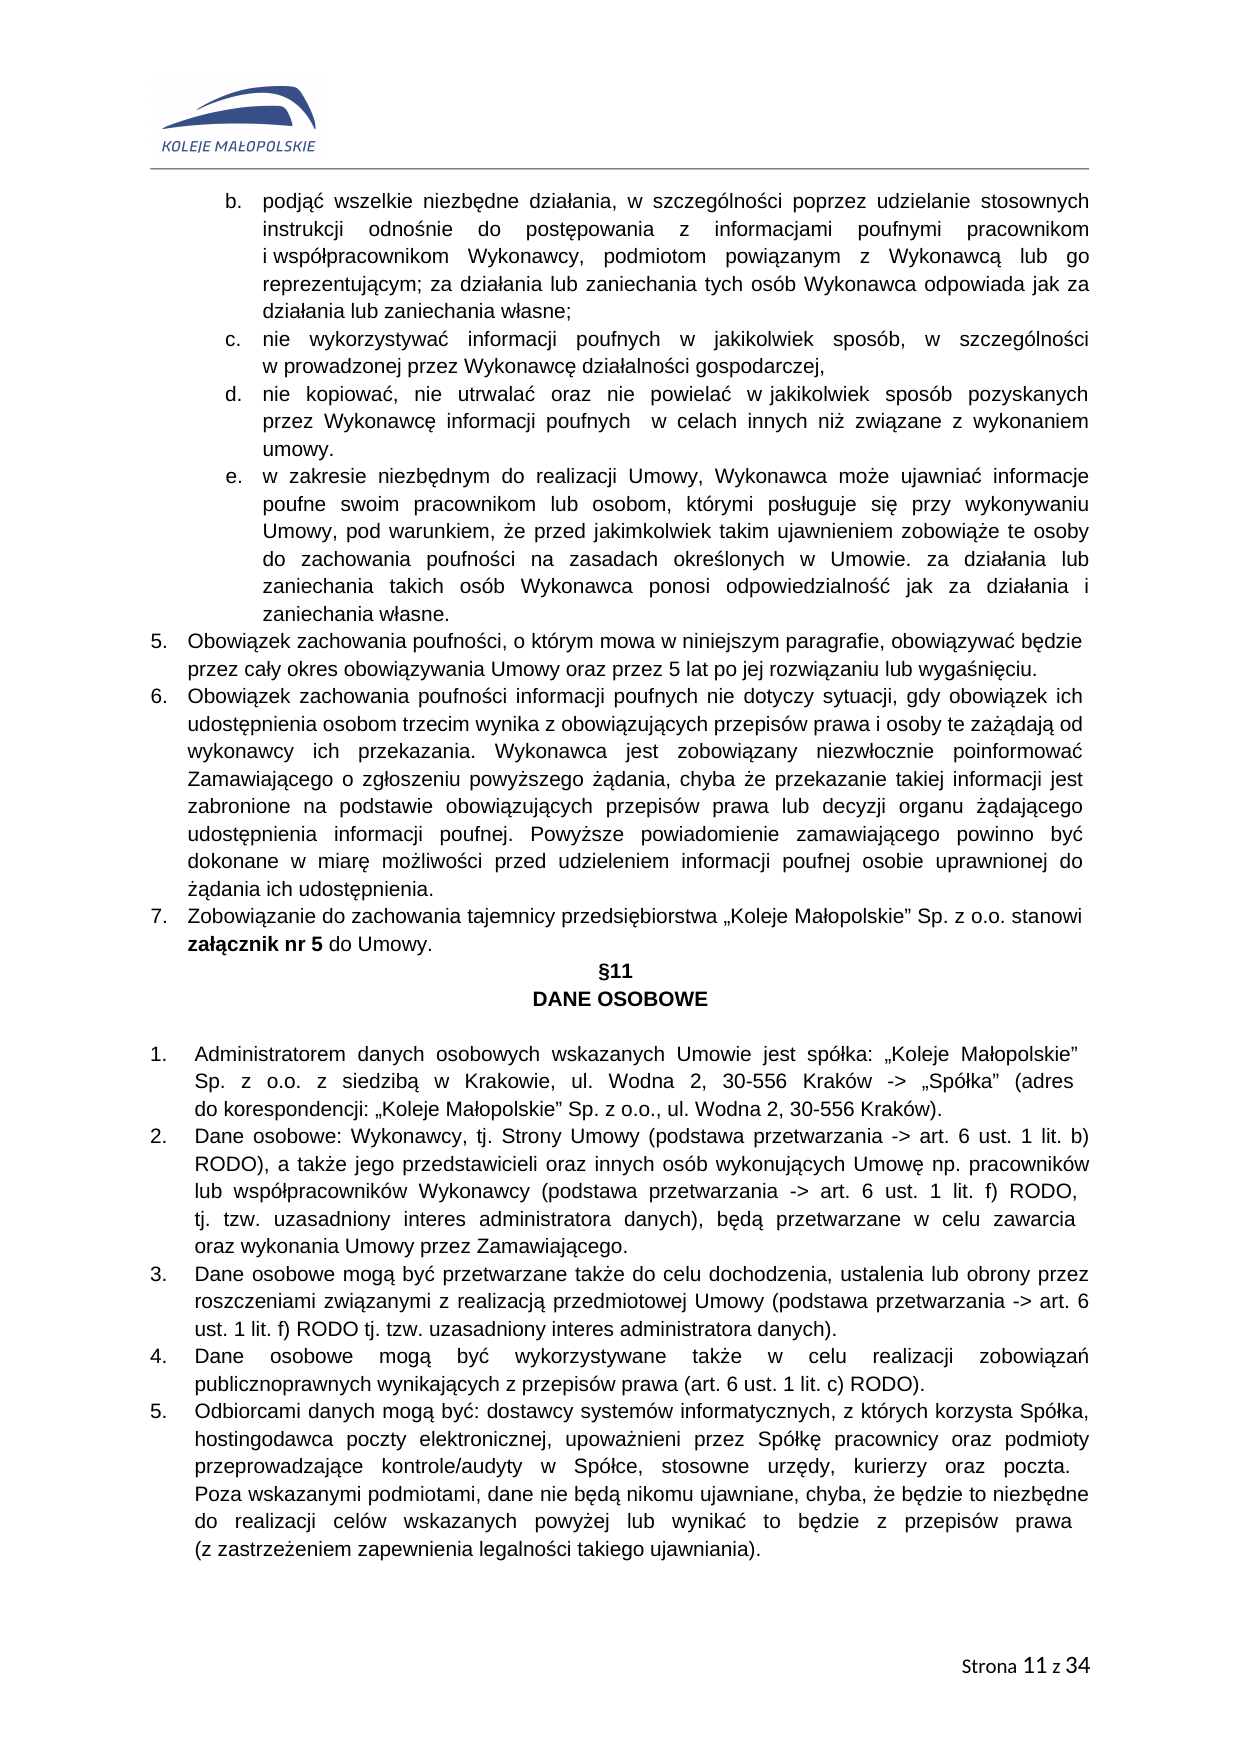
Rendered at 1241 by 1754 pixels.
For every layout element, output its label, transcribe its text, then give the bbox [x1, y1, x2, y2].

list w zakresie niezbędnym do realizacji Umowy, Wykonawca może ujawniać informacje poufne swoim pracownikom lub osobom, którymi posługuje się przy wykonywaniu Umowy, pod warunkiem, że przed jakimkolwiek takim ujawnieniem zobowiąże te osoby do zachowania poufności na zasadach określonych w Umowie. za działania lub zaniechania takich osób Wykonawca ponosi odpowiedzialność jak za działania i zaniechania własne. [225, 464, 1090, 626]
list nie kopiować, nie utrwalać oraz nie powielać w jakikolwiek sposób pozyskanych przez Wykonawcę informacji poufnych w celach innych niż związane z wykonaniem umowy. [225, 382, 1090, 461]
subtitle Zobowiązanie do zachowania tajemnicy przedsiębiorstwa „Koleje Małopolskie” Sp. z o.o. stanowi załącznik nr 5 do Umowy. [150, 904, 1084, 956]
list Administratorem danych osobowych wskazanych Umowie jest spółka: „Koleje Małopolskie” Sp. z o.o. z siedzibą w Krakowie, ul. Wodna 2, 30-556 Kraków -> „Spółka” (adres do korespondencji: „Koleje Małopolskie” Sp. z o.o., ul. Wodna 2, 30-556 Kraków). [150, 1042, 1090, 1121]
subtitle Obowiązek zachowania poufności, o którym mowa w niniejszym paragrafie, obowiązywać będzie przez cały okres obowiązywania Umowy oraz przez 5 lat po jej rozwiązaniu lub wygaśnięciu. [150, 629, 1084, 681]
list Dane osobowe: Wykonawcy, tj. Strony Umowy (podstawa przetwarzania -> art. 6 ust. 1 lit. b) RODO), a także jego przedstawicieli oraz innych osób wykonujących Umowę np. pracowników lub współpracowników Wykonawcy (podstawa przetwarzania -> art. 6 ust. 1 lit. f) RODO, tj. tzw. uzasadniony interes administratora danych), będą przetwarzane w celu zawarcia oraz wykonania Umowy przez Zamawiającego. [150, 1124, 1090, 1258]
subtitle Obowiązek zachowania poufności informacji poufnych nie dotyczy sytuacji, gdy obowiązek ich udostępnienia osobom trzecim wynika z obowiązujących przepisów prawa i osoby te zażądają od wykonawcy ich przekazania. Wykonawca jest zobowiązany niezwłocznie poinformować Zamawiającego o zgłoszeniu powyższego żądania, chyba że przekazanie takiej informacji jest zabronione na podstawie obowiązujących przepisów prawa lub decyzji organu żądającego udostępnienia informacji poufnej. Powyższe powiadomienie zamawiającego powinno być dokonane w miarę możliwości przed udzieleniem informacji poufnej osobie uprawnionej do żądania ich udostępnienia. [150, 684, 1084, 901]
list DANE OSOBOWE [150, 987, 1090, 1011]
list podjąć wszelkie niezbędne działania, w szczególności poprzez udzielanie stosownych instrukcji odnośnie do postępowania z informacjami poufnymi pracownikom i współpracownikom Wykonawcy, podmiotom powiązanym z Wykonawcą lub go reprezentującym; za działania lub zaniechania tych osób Wykonawca odpowiada jak za działania lub zaniechania własne; [225, 189, 1090, 323]
picture [150, 73, 323, 162]
list Dane osobowe mogą być przetwarzane także do celu dochodzenia, ustalenia lub obrony przez roszczeniami związanymi z realizacją przedmiotowej Umowy (podstawa przetwarzania -> art. 6 ust. 1 lit. f) RODO tj. tzw. uzasadniony interes administratora danych). [150, 1262, 1090, 1341]
list Dane osobowe mogą być wykorzystywane także w celu realizacji zobowiązań publicznoprawnych wynikających z przepisów prawa (art. 6 ust. 1 lit. c) RODO). [150, 1344, 1090, 1396]
list Odbiorcami danych mogą być: dostawcy systemów informatycznych, z których korzysta Spółka, hostingodawca poczty elektronicznej, upoważnieni przez Spółkę pracownicy oraz podmioty przeprowadzające kontrole/audyty w Spółce, stosowne urzędy, kurierzy oraz poczta. Poza wskazanymi podmiotami, dane nie będą nikomu ujawniane, chyba, że będzie to niezbędne do realizacji celów wskazanych powyżej lub wynikać to będzie z przepisów prawa (z zastrzeżeniem zapewnienia legalności takiego ujawniania). [150, 1399, 1090, 1561]
list nie wykorzystywać informacji poufnych w jakikolwiek sposób, w szczególności w prowadzonej przez Wykonawcę działalności gospodarczej, [225, 327, 1090, 378]
